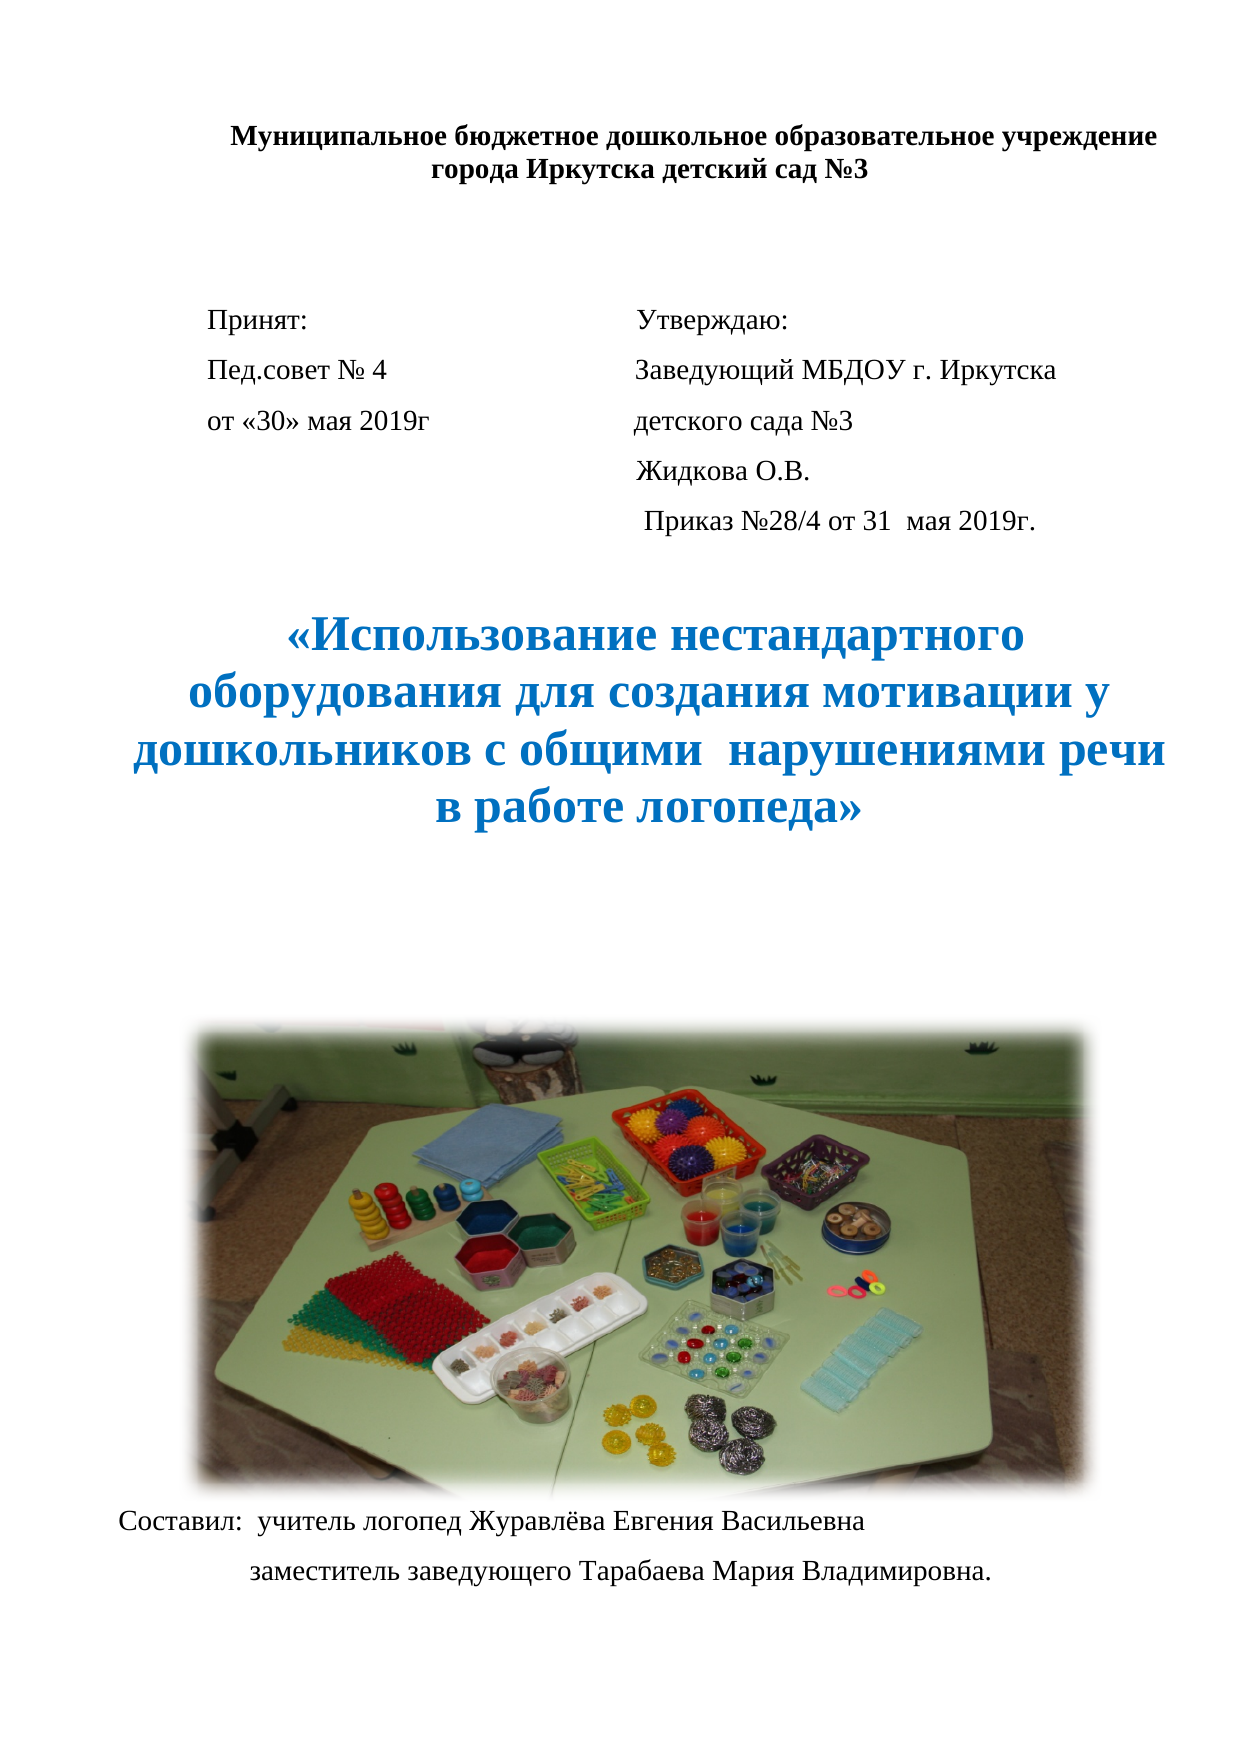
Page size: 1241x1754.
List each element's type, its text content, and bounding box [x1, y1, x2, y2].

picture [212, 1047, 1070, 1470]
text Составил: учитель логопед Журавлёва Евгения Васильевна [118, 1503, 1181, 1536]
text Пед.совет № 4 Заведующий МБДОУ г. Иркутска [118, 352, 1181, 386]
text заместитель заведующего Тарабаева Мария Владимировна. [118, 1553, 1181, 1587]
text «Использование нестандартного оборудования для создания мотивации у дошкольников с общими нарушениями речи в работе логопеда» [118, 603, 1181, 833]
text Муниципальное бюджетное дошкольное образовательное учреждение города Иркутска детский сад №3 [118, 118, 1181, 185]
text Принят: Утверждаю: [118, 302, 1181, 336]
text от «30» мая 2019г детского сада №3 [118, 403, 1181, 436]
text Приказ №28/4 от 31 мая 2019г. [118, 503, 1181, 537]
text Жидкова О.В. [118, 453, 1181, 486]
